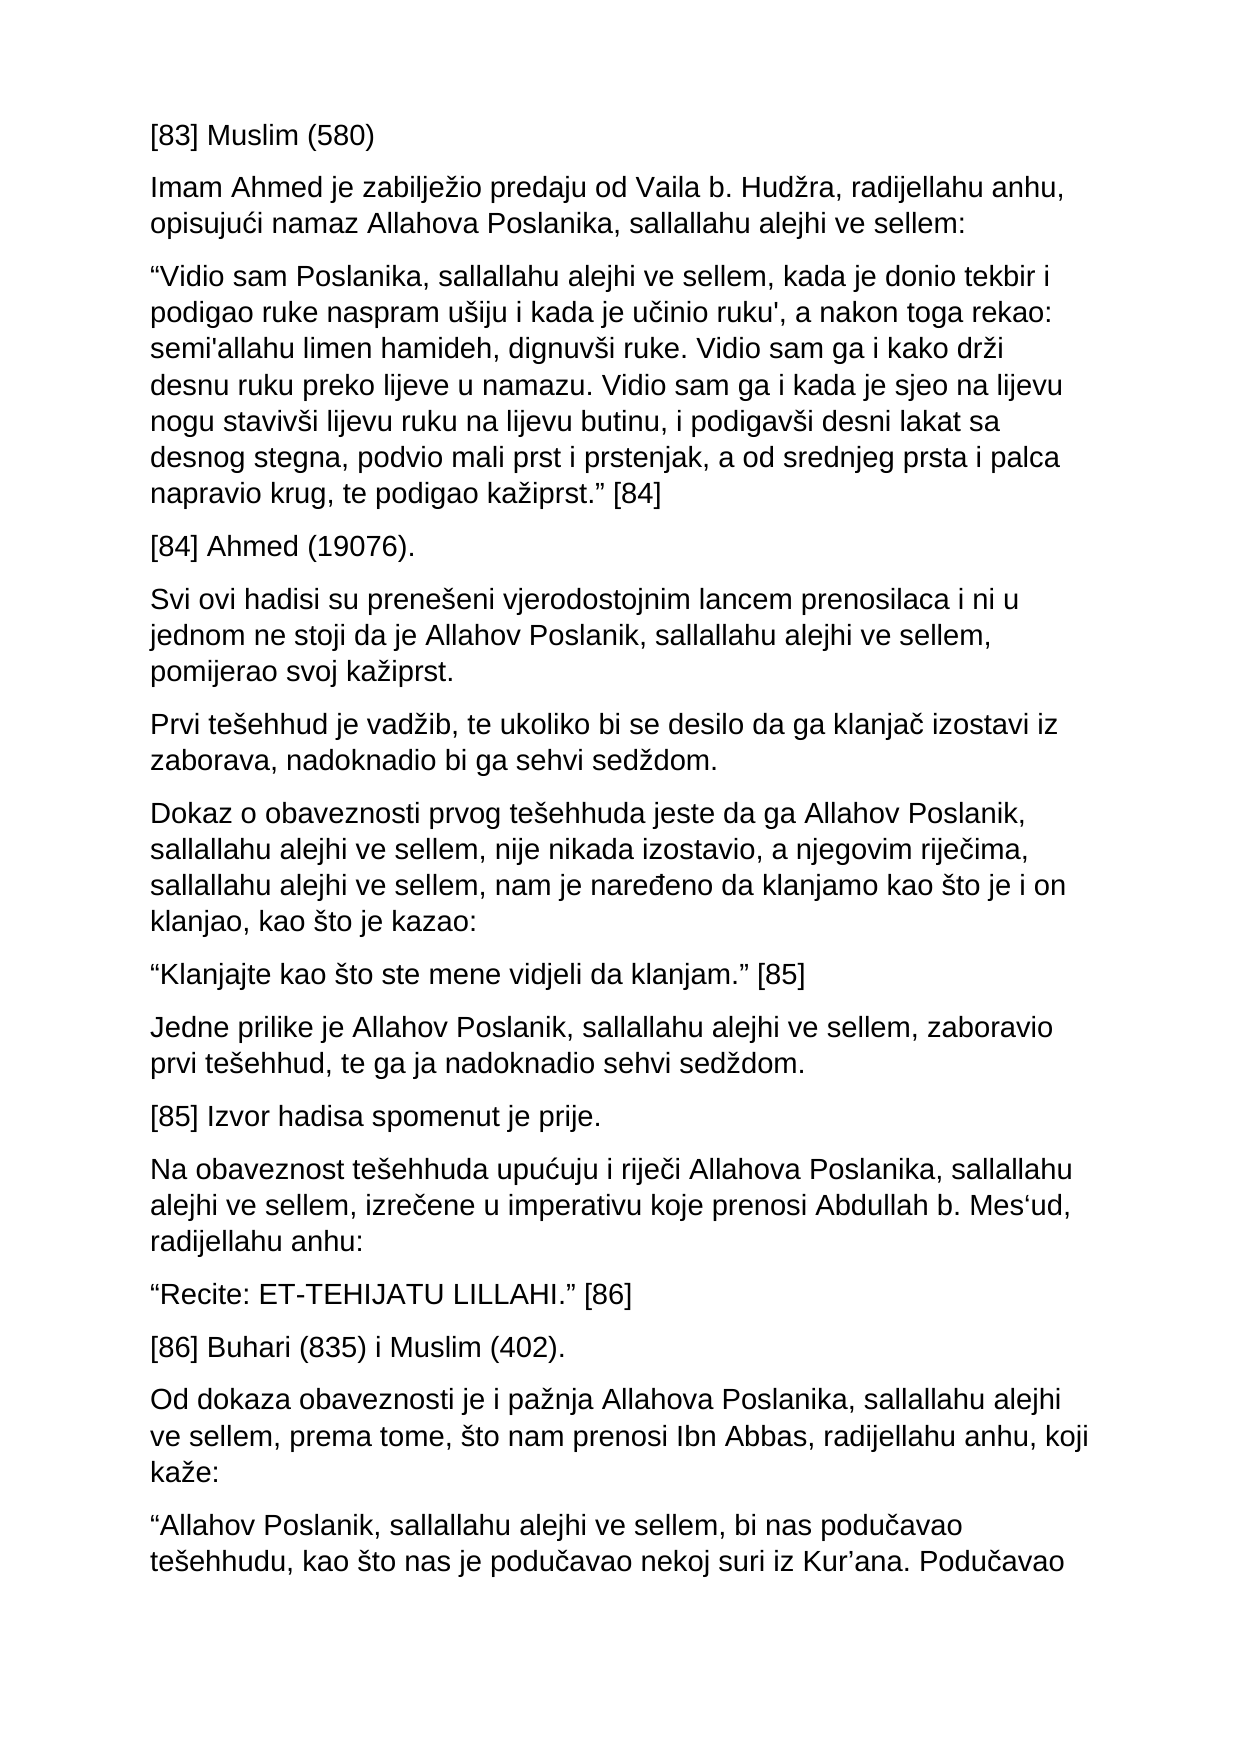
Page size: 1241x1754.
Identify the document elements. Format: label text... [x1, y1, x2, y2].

text “Klanjajte kao što ste mene vidjeli da klanjam.” [85] [150, 957, 1090, 991]
text Prvi tešehhud je vadžib, te ukoliko bi se desilo da ga klanjač izostavi iz zaborava, nadoknadio bi ga sehvi sedždom. [150, 707, 1090, 777]
text [83] Muslim (580) [150, 117, 1090, 151]
text [85] Izvor hadisa spomenut je prije. [150, 1099, 1090, 1132]
text Imam Ahmed je zabilježio predaju od Vaila b. Hudžra, radijellahu anhu, opisujući namaz Allahova Poslanika, sallallahu alejhi ve sellem: [150, 170, 1090, 240]
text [150, 1507, 1090, 1577]
text Dokaz o obaveznosti prvog tešehhuda jeste da ga Allahov Poslanik, sallallahu alejhi ve sellem, nije nikada izostavio, a njegovim riječima, sallallahu alejhi ve sellem, nam je naređeno da klanjamo kao što je i on klanjao, kao što je kazao: [150, 796, 1090, 938]
text “Recite: ET-TEHIJATU LILLAHI.” [86] [150, 1277, 1090, 1310]
text Na obaveznost tešehhuda upućuju i riječi Allahova Poslanika, sallallahu alejhi ve sellem, izrečene u imperativu koje prenosi Abdullah b. Mes‘ud, radijellahu anhu: [150, 1152, 1090, 1257]
text Jedne prilike je Allahov Poslanik, sallallahu alejhi ve sellem, zaboravio prvi tešehhud, te ga ja nadoknadio sehvi sedždom. [150, 1010, 1090, 1079]
text “Vidio sam Poslanika, sallallahu alejhi ve sellem, kada je donio tekbir i podigao ruke naspram ušiju i kada je učinio ruku', a nakon toga rekao: semi'allahu limen hamideh, dignuvši ruke. Vidio sam ga i kako drži desnu ruku preko lijeve u namazu. Vidio sam ga i kada je sjeo na lijevu nogu stavivši lijevu ruku na lijevu butinu, i podigavši desni lakat sa desnog stegna, podvio mali prst i prstenjak, a od srednjeg prsta i palca napravio krug, te podigao kažiprst.” [84] [150, 259, 1090, 510]
text Svi ovi hadisi su prenešeni vjerodostojnim lancem prenosilaca i ni u jednom ne stoji da je Allahov Poslanik, sallallahu alejhi ve sellem, pomijerao svoj kažiprst. [150, 582, 1090, 688]
text [84] Ahmed (19076). [150, 529, 1090, 562]
text Od dokaza obaveznosti je i pažnja Allahova Poslanika, sallallahu alejhi ve sellem, prema tome, što nam prenosi Ibn Abbas, radijellahu anhu, koji kaže: [150, 1382, 1090, 1488]
text [86] Buhari (835) i Muslim (402). [150, 1329, 1090, 1363]
